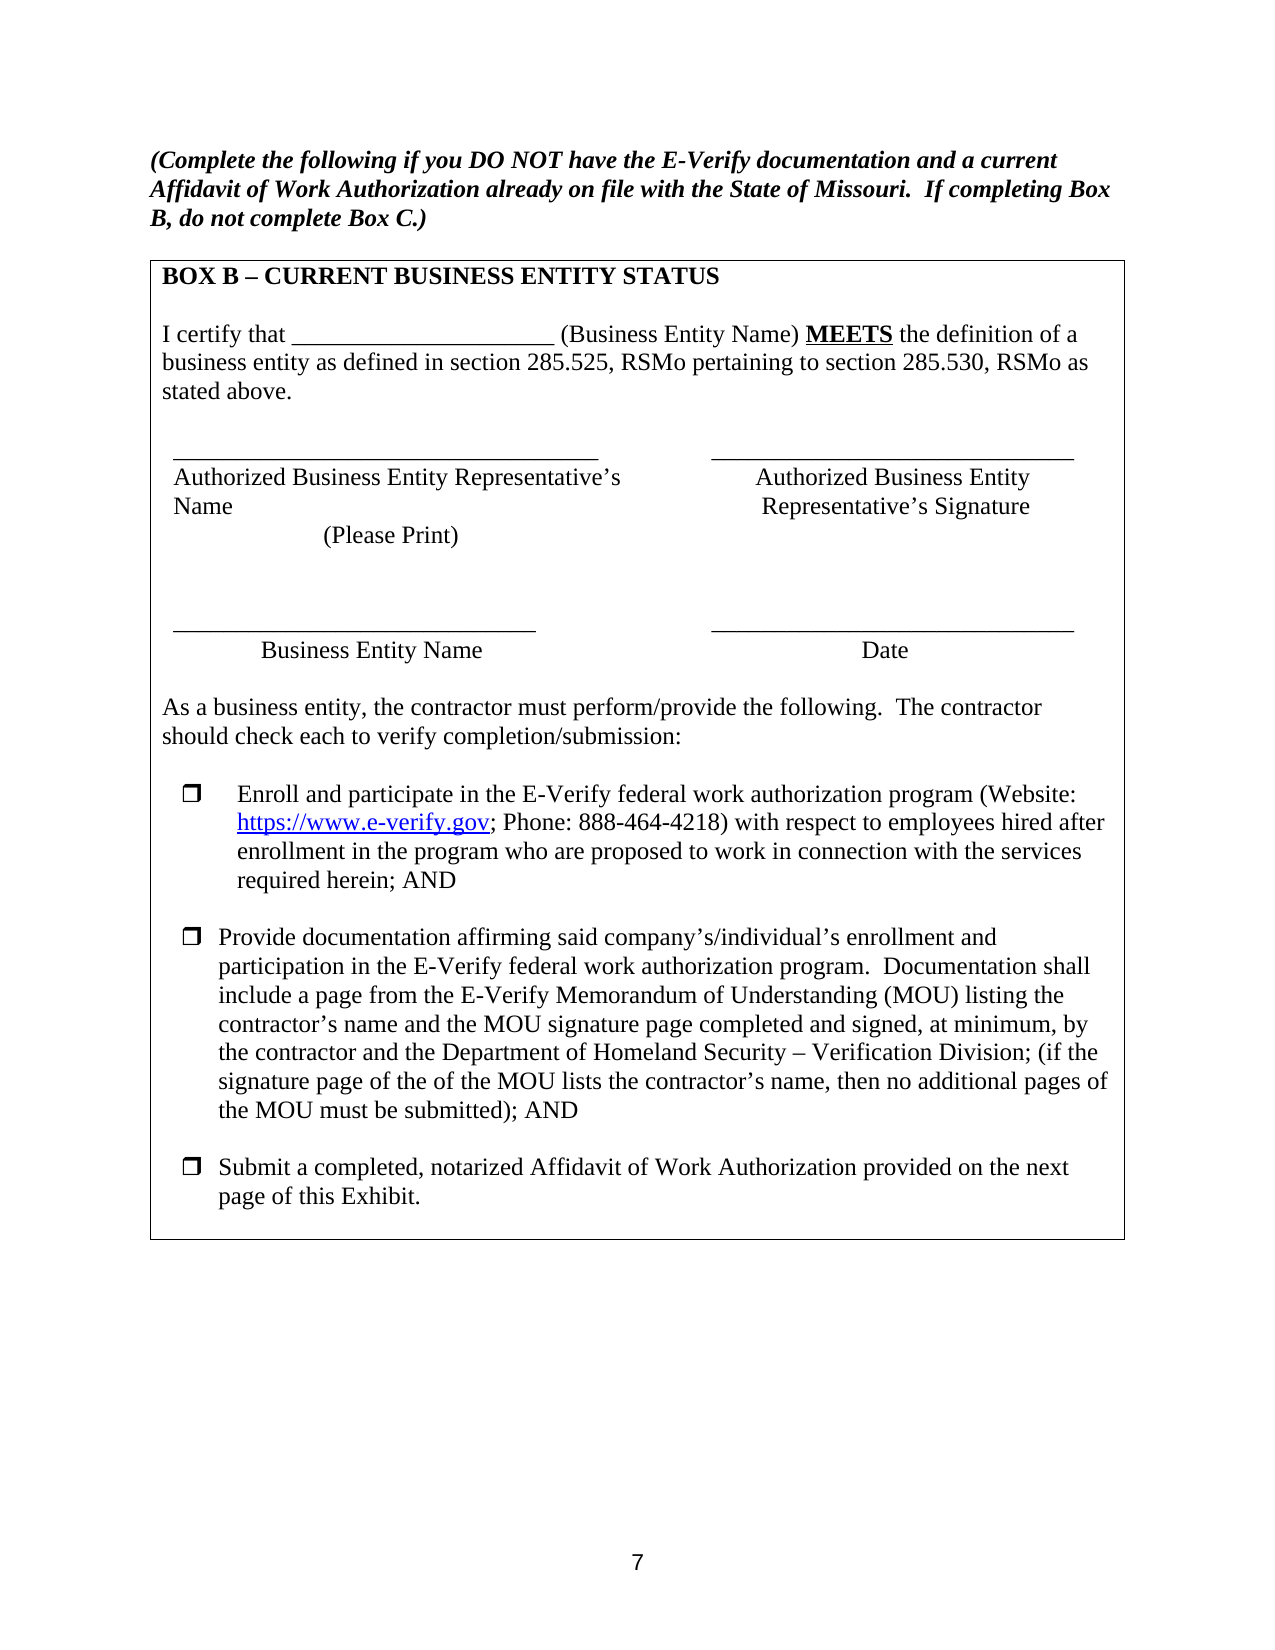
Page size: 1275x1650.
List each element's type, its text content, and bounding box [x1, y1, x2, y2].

table_header BOX B – CURRENT BUSINESS ENTITY STATUS I certify that _____________________ (Business Entity Name) MEETS the definition of a business entity as defined in section 285.525, RSMo pertaining to section 285.530, RSMo as stated above. As a business entity, the contractor must perform/provide the following. The contractor should check each to verify completion/submission: Enroll and participate in the E-Verify federal work authorization program (Website: https://www.e-verify.gov; Phone: 888-464-4218) with respect to employees hired after enrollment in the program who are proposed to work in connection with the services required herein; AND Provide documentation affirming said company’s/individual’s enrollment and participation in the E-Verify federal work authorization program. Documentation shall include a page from the E-Verify Memorandum of Understanding (MOU) listing the contractor’s name and the MOU signature page completed and signed, at minimum, by the contractor and the Department of Homeland Security – Verification Division; (if the signature page of the of the MOU lists the contractor’s name, then no additional pages of the MOU must be submitted); AND Submit a completed, notarized Affidavit of Work Authorization provided on the next page of this Exhibit. [151, 261, 1124, 1239]
text (Complete the following if you DO NOT have the E-Verify documentation and a current Affidavit of Work Authorization already on file with the State of Missouri. If completing Box B, do not complete Box C.) [150, 145, 1125, 231]
